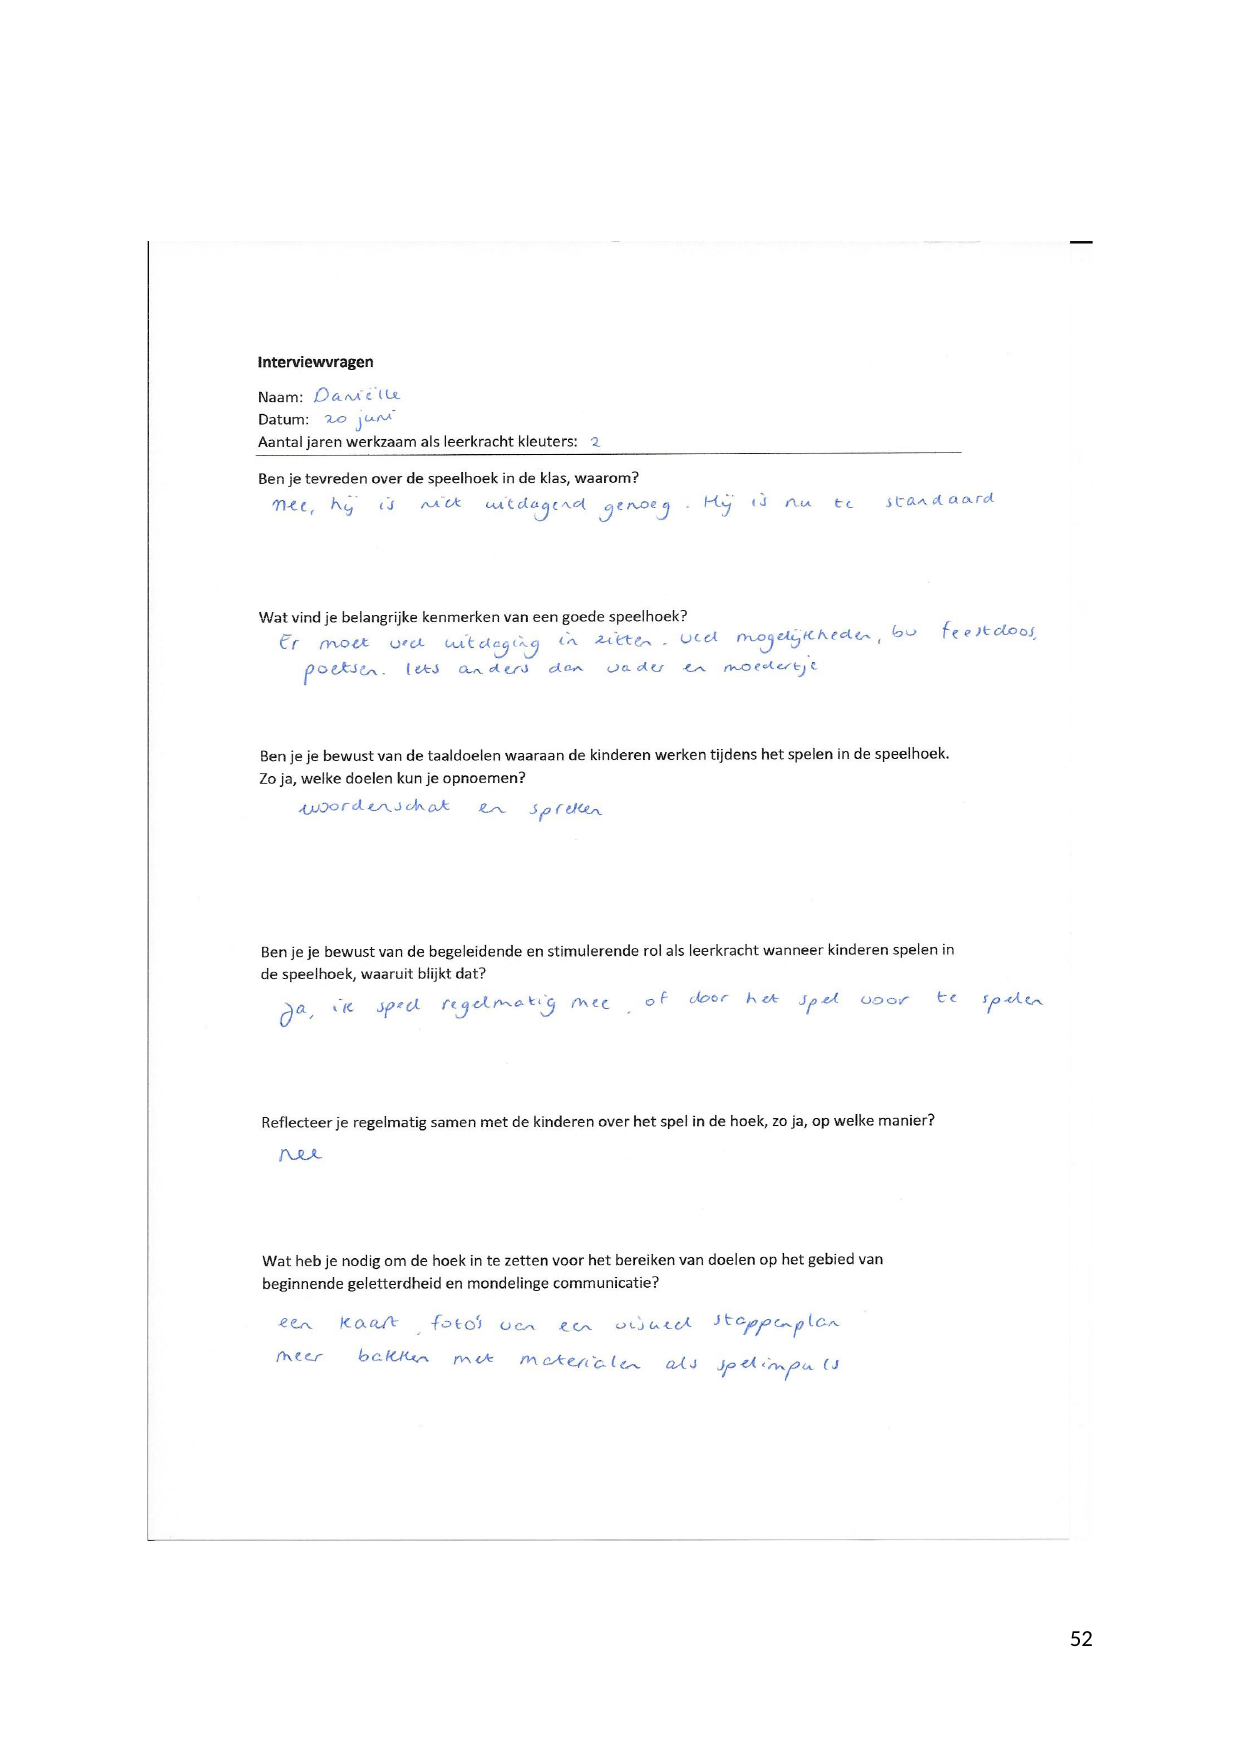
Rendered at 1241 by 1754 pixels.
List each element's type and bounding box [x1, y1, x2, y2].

picture [147, 241, 1093, 1541]
